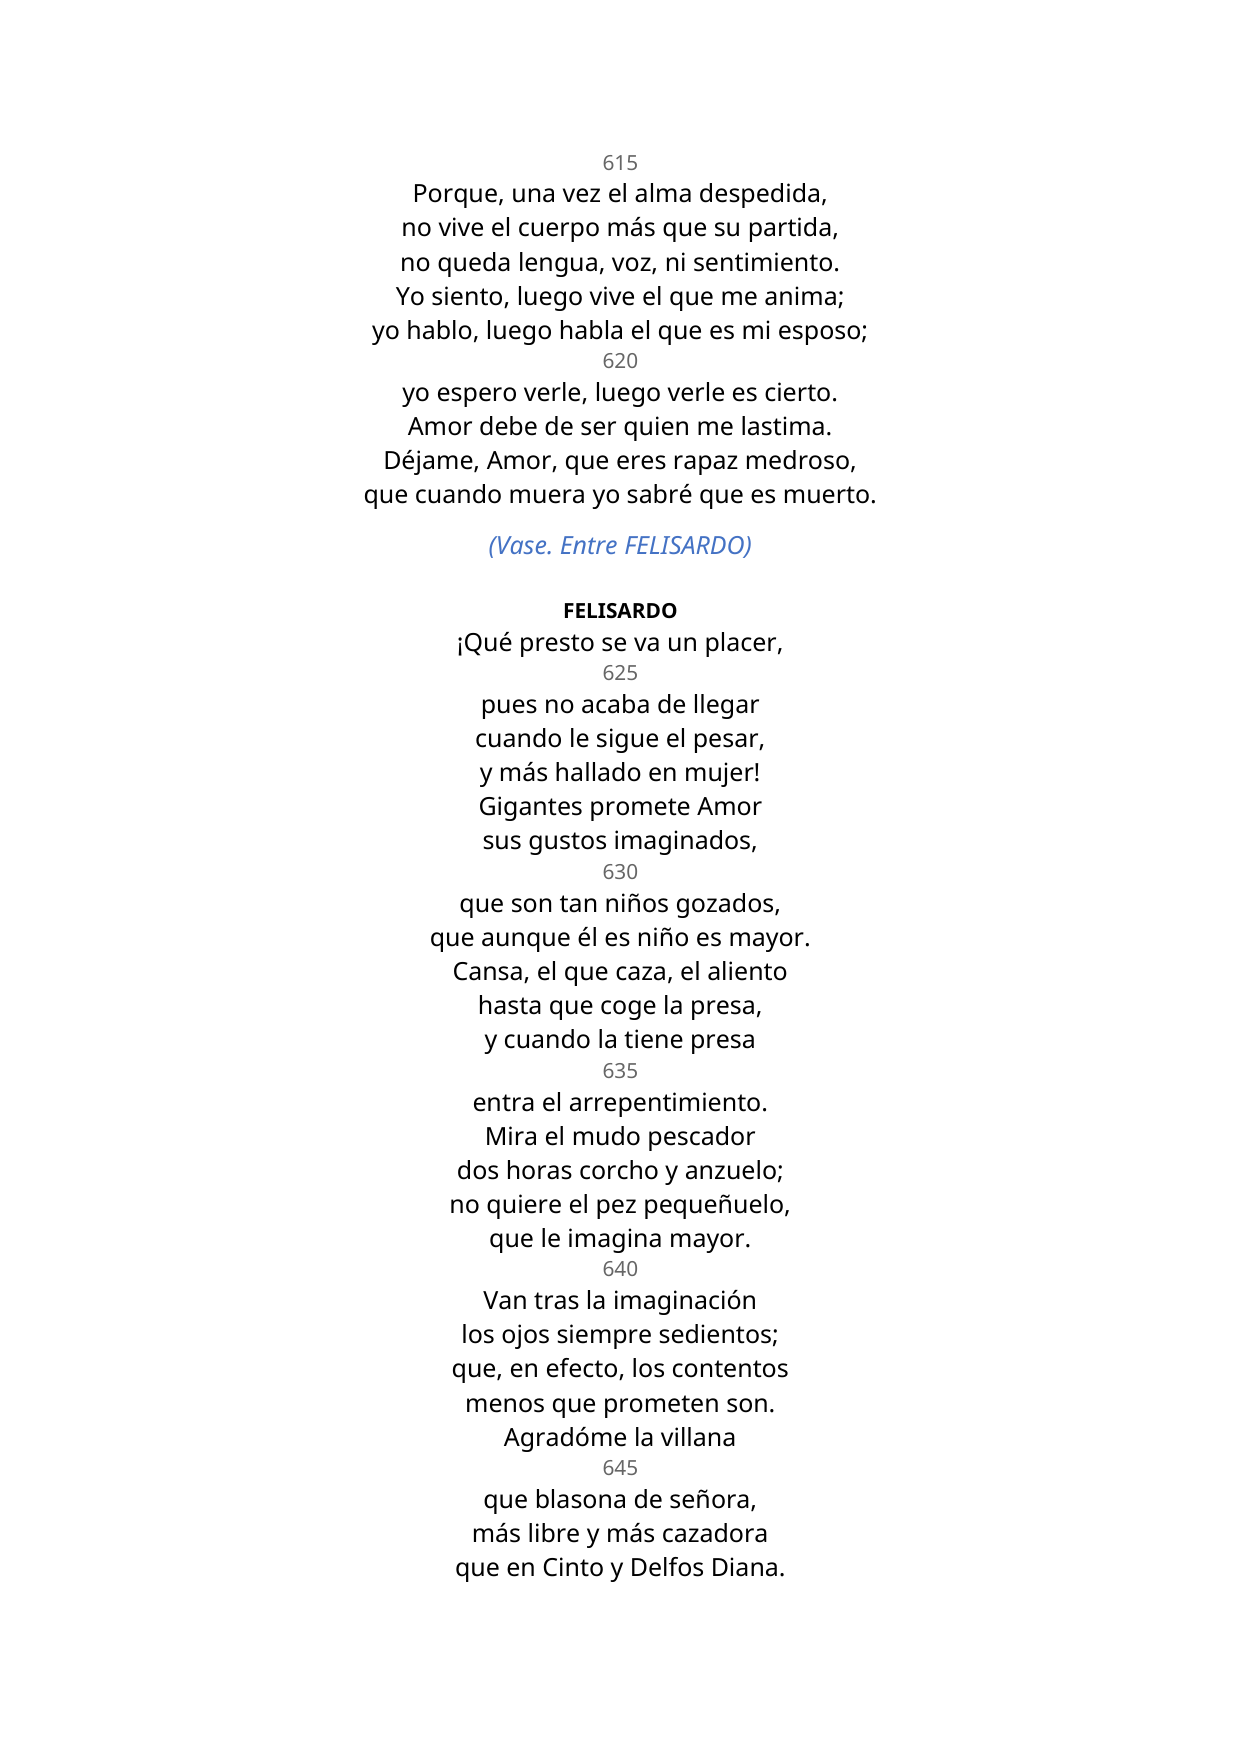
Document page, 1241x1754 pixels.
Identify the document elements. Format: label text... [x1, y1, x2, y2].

text más libre y más cazadora [177, 1516, 1063, 1550]
text Van tras la imaginación [177, 1283, 1063, 1317]
text yo espero verle, luego verle es cierto. [177, 375, 1063, 409]
text que, en efecto, los contentos [177, 1351, 1063, 1385]
text no quiere el pez pequeñuelo, [177, 1186, 1063, 1221]
text 640 [177, 1254, 1063, 1283]
text Porque, una vez el alma despedida, [177, 176, 1063, 210]
text Cansa, el que caza, el aliento [177, 954, 1063, 988]
text FELISARDO [177, 596, 1063, 624]
text y más hallado en mujer! [177, 755, 1063, 789]
text hasta que coge la presa, [177, 988, 1063, 1022]
text Yo siento, luego vive el que me anima; [177, 278, 1063, 312]
text pues no acaba de llegar [177, 687, 1063, 721]
text Gigantes promete Amor [177, 789, 1063, 823]
text Déjame, Amor, que eres rapaz medroso, [177, 443, 1063, 477]
text que son tan niños gozados, [177, 886, 1063, 919]
text yo hablo, luego habla el que es mi esposo; [177, 312, 1063, 346]
text ¡Qué presto se va un placer, [177, 624, 1063, 658]
text que blasona de señora, [177, 1482, 1063, 1516]
text Amor debe de ser quien me lastima. [177, 409, 1063, 443]
text que aunque él es niño es mayor. [177, 919, 1063, 954]
text no queda lengua, voz, ni sentimiento. [177, 244, 1063, 278]
text 620 [177, 346, 1063, 375]
text (Vase. Entre FELISARDO) [177, 528, 1063, 562]
text Mira el mudo pescador [177, 1118, 1063, 1152]
text 615 [177, 148, 1063, 176]
text menos que prometen son. [177, 1385, 1063, 1419]
text Agradóme la villana [177, 1419, 1063, 1453]
text 635 [177, 1056, 1063, 1084]
text que en Cinto y Delfos Diana. [177, 1550, 1063, 1584]
text que cuando muera yo sabré que es muerto. [177, 477, 1063, 511]
text que le imagina mayor. [177, 1221, 1063, 1254]
text cuando le sigue el pesar, [177, 721, 1063, 755]
text no vive el cuerpo más que su partida, [177, 210, 1063, 244]
text 625 [177, 658, 1063, 687]
text sus gustos imaginados, [177, 823, 1063, 857]
text los ojos siempre sedientos; [177, 1317, 1063, 1351]
text 645 [177, 1453, 1063, 1482]
text entra el arrepentimiento. [177, 1084, 1063, 1118]
text 630 [177, 857, 1063, 886]
text dos horas corcho y anzuelo; [177, 1152, 1063, 1186]
text y cuando la tiene presa [177, 1022, 1063, 1056]
